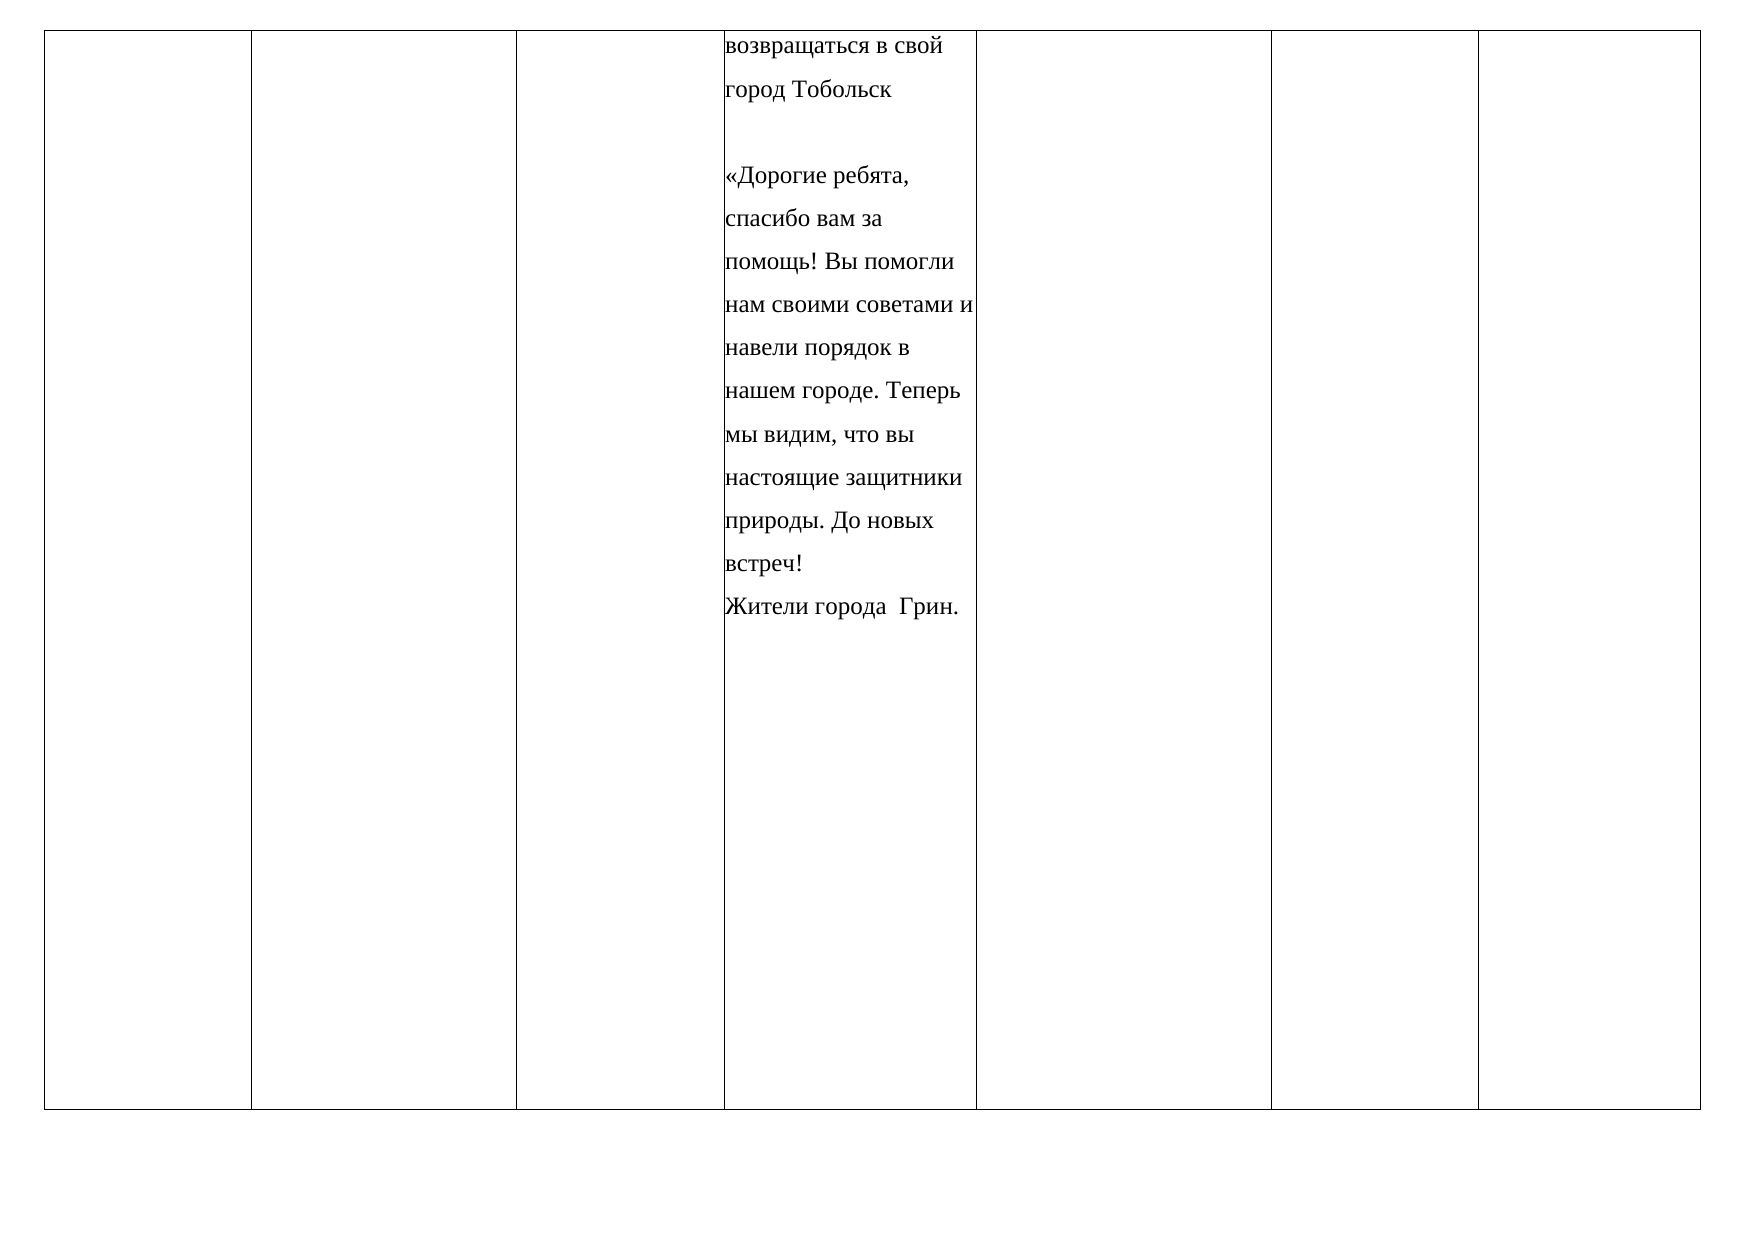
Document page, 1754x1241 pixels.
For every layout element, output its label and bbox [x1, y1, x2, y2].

table_cell [977, 31, 1271, 1109]
table_cell [517, 31, 724, 1109]
table_cell [1272, 31, 1478, 1109]
table_cell [45, 31, 251, 1109]
table_cell [725, 31, 976, 1109]
table_cell [252, 31, 516, 1109]
table_cell [1479, 31, 1700, 1109]
